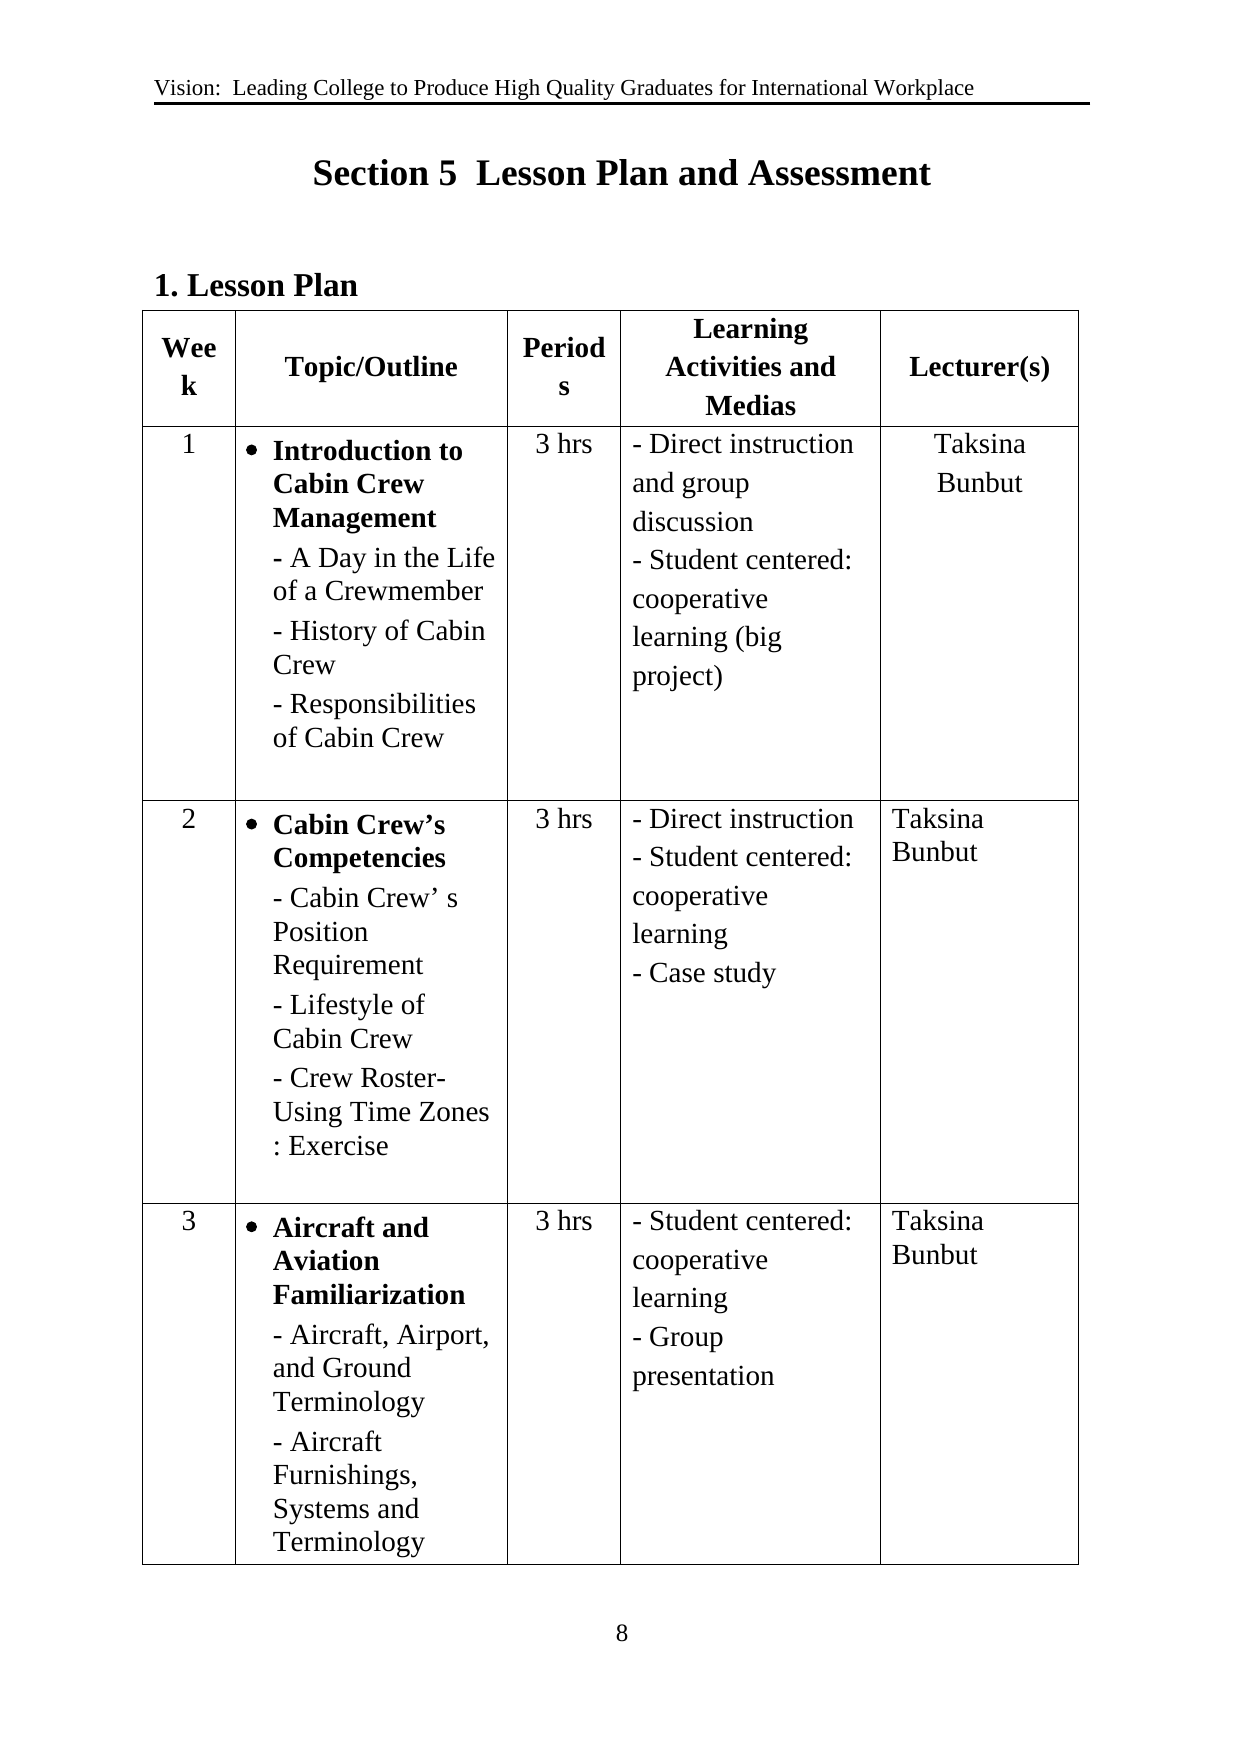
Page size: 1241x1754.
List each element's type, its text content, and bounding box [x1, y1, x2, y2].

table_cell 2 [143, 801, 235, 1202]
text 1. Lesson Plan [153, 266, 1090, 304]
table_cell 3 hrs [508, 1204, 620, 1564]
text Section 5 Lesson Plan and Assessment [153, 150, 1090, 193]
table_cell 3 [143, 1204, 235, 1564]
table_cell Cabin Crew’s Competencies - Cabin Crew’ s Position Requirement - Lifestyle of Cabin Crew - Crew Roster- Using Time Zones : Exercise [236, 801, 507, 1202]
table_cell Taksina Bunbut [881, 801, 1078, 1202]
table_cell - Direct instruction and group discussion - Student centered: cooperative learning (big project) [621, 427, 880, 800]
table_cell Taksina Bunbut [881, 1204, 1078, 1564]
table_cell 3 hrs [508, 427, 620, 800]
table_cell 1 [143, 427, 235, 800]
table_cell Taksina Bunbut [881, 427, 1078, 800]
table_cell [236, 1204, 507, 1564]
table_header Periods [508, 311, 620, 426]
table_header Topic/Outline [236, 311, 507, 426]
table_cell 3 hrs [508, 801, 620, 1202]
table_cell Introduction to Cabin Crew Management - A Day in the Life of a Crewmember - History of Cabin Crew - Responsibilities of Cabin Crew [236, 427, 507, 800]
table_header Learning Activities and Medias [621, 311, 880, 426]
table_header Lecturer(s) [881, 311, 1078, 426]
table_header Week [143, 311, 235, 426]
table_cell - Direct instruction - Student centered: cooperative learning - Case study [621, 801, 880, 1202]
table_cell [621, 1204, 880, 1564]
